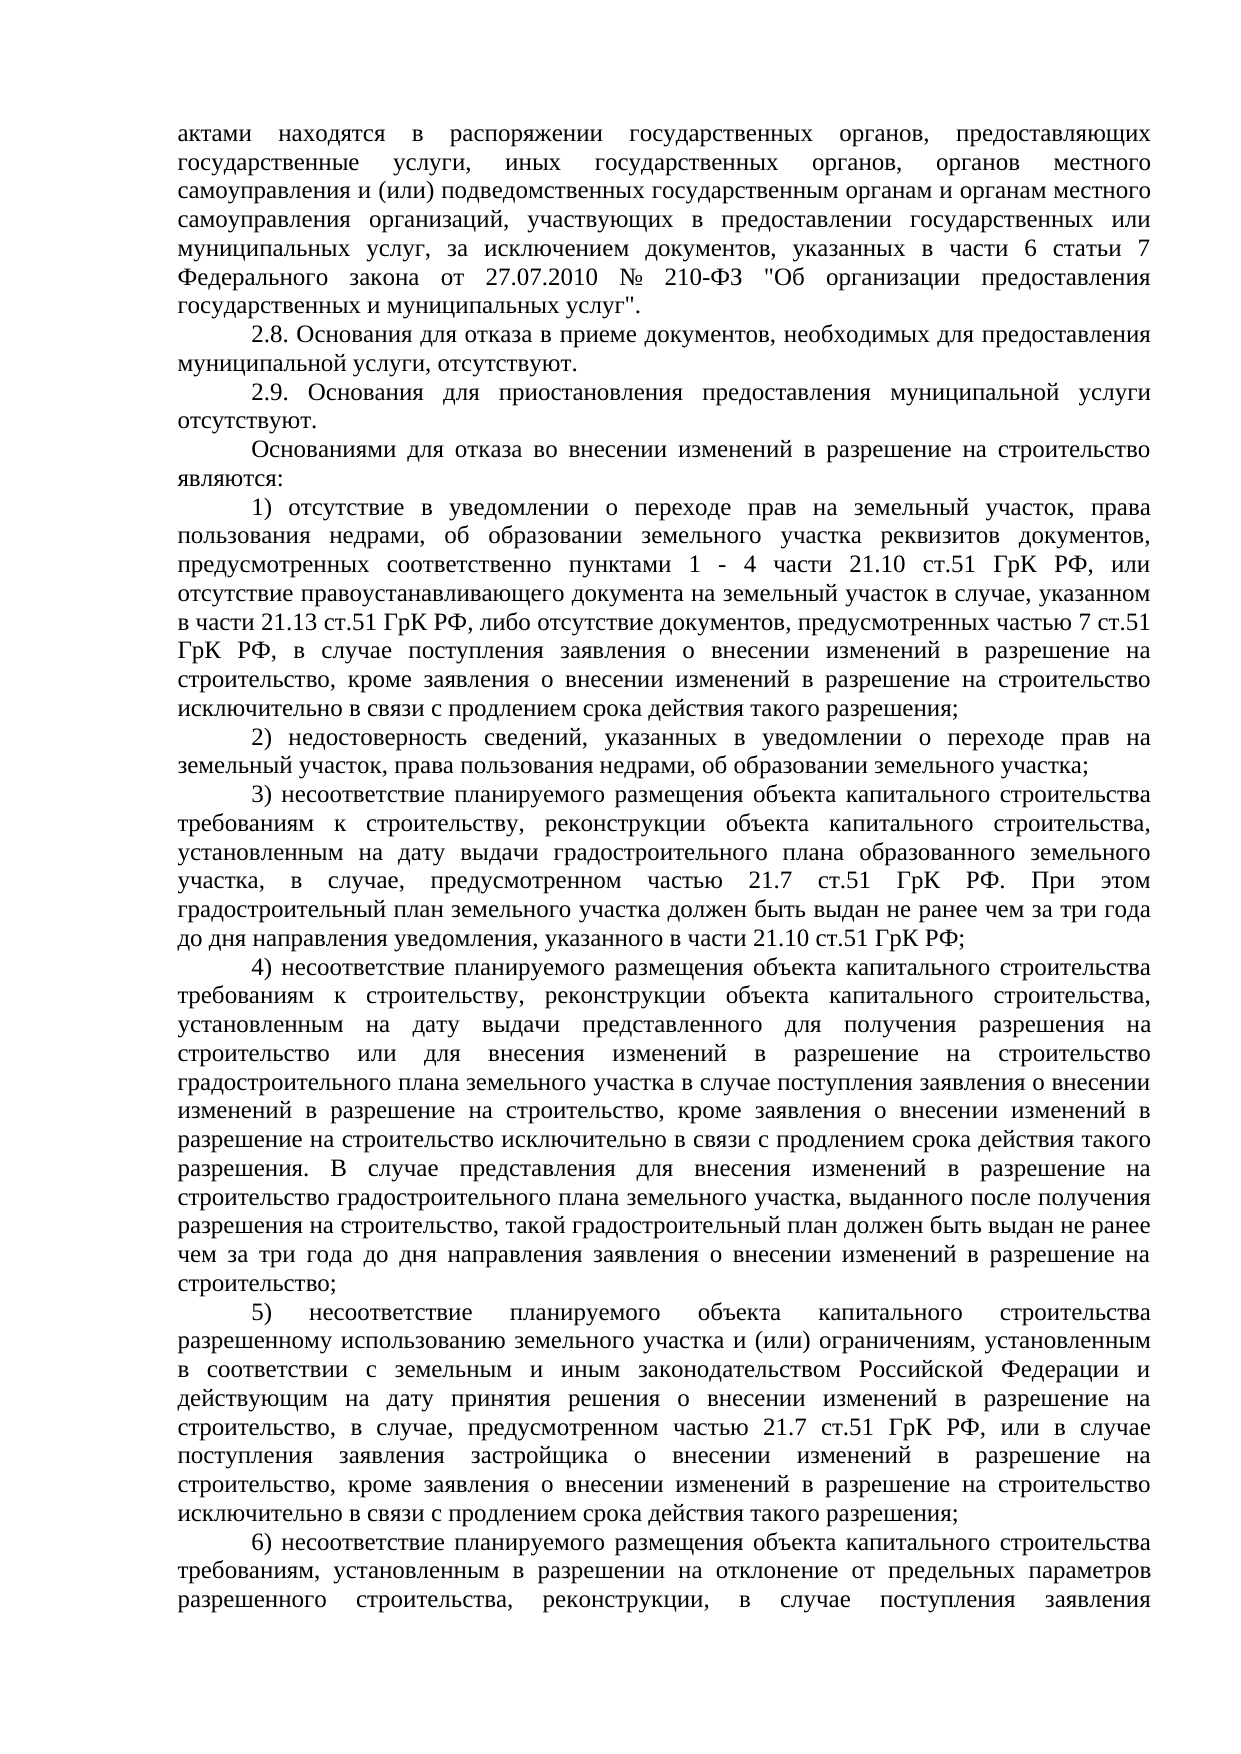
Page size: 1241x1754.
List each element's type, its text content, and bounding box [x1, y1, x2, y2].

text 3) несоответствие планируемого размещения объекта капитального строительства требованиям к строительству, реконструкции объекта капитального строительства, установленным на дату выдачи градостроительного плана образованного земельного участка, в случае, предусмотренном частью 21.7 ст.51 ГрК РФ. При этом градостроительный план земельного участка должен быть выдан не ранее чем за три года до дня направления уведомления, указанного в части 21.10 ст.51 ГрК РФ; [177, 779, 1152, 952]
text 5) несоответствие планируемого объекта капитального строительства разрешенному использованию земельного участка и (или) ограничениям, установленным в соответствии с земельным и иным законодательством Российской Федерации и действующим на дату принятия решения о внесении изменений в разрешение на строительство, в случае, предусмотренном частью 21.7 ст.51 ГрК РФ, или в случае поступления заявления застройщика о внесении изменений в разрешение на строительство, кроме заявления о внесении изменений в разрешение на строительство исключительно в связи с продлением срока действия такого разрешения; [177, 1297, 1152, 1527]
text 4) несоответствие планируемого размещения объекта капитального строительства требованиям к строительству, реконструкции объекта капитального строительства, установленным на дату выдачи представленного для получения разрешения на строительство или для внесения изменений в разрешение на строительство градостроительного плана земельного участка в случае поступления заявления о внесении изменений в разрешение на строительство, кроме заявления о внесении изменений в разрешение на строительство исключительно в связи с продлением срока действия такого разрешения. В случае представления для внесения изменений в разрешение на строительство градостроительного плана земельного участка, выданного после получения разрешения на строительство, такой градостроительный план должен быть выдан не ранее чем за три года до дня направления заявления о внесении изменений в разрешение на строительство; [177, 952, 1152, 1297]
text 2) недостоверность сведений, указанных в уведомлении о переходе прав на земельный участок, права пользования недрами, об образовании земельного участка; [177, 722, 1152, 779]
text 2.8. Основания для отказа в приеме документов, необходимых для предоставления муниципальной услуги, отсутствуют. [177, 319, 1152, 377]
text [177, 118, 1152, 319]
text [177, 1527, 1152, 1613]
text 1) отсутствие в уведомлении о переходе прав на земельный участок, права пользования недрами, об образовании земельного участка реквизитов документов, предусмотренных соответственно пунктами 1 - 4 части 21.10 ст.51 ГрК РФ, или отсутствие правоустанавливающего документа на земельный участок в случае, указанном в части 21.13 ст.51 ГрК РФ, либо отсутствие документов, предусмотренных частью 7 ст.51 ГрК РФ, в случае поступления заявления о внесении изменений в разрешение на строительство, кроме заявления о внесении изменений в разрешение на строительство исключительно в связи с продлением срока действия такого разрешения; [177, 492, 1152, 722]
text Основаниями для отказа во внесении изменений в разрешение на строительство являются: [177, 434, 1152, 492]
text 2.9. Основания для приостановления предоставления муниципальной услуги отсутствуют. [177, 377, 1152, 434]
